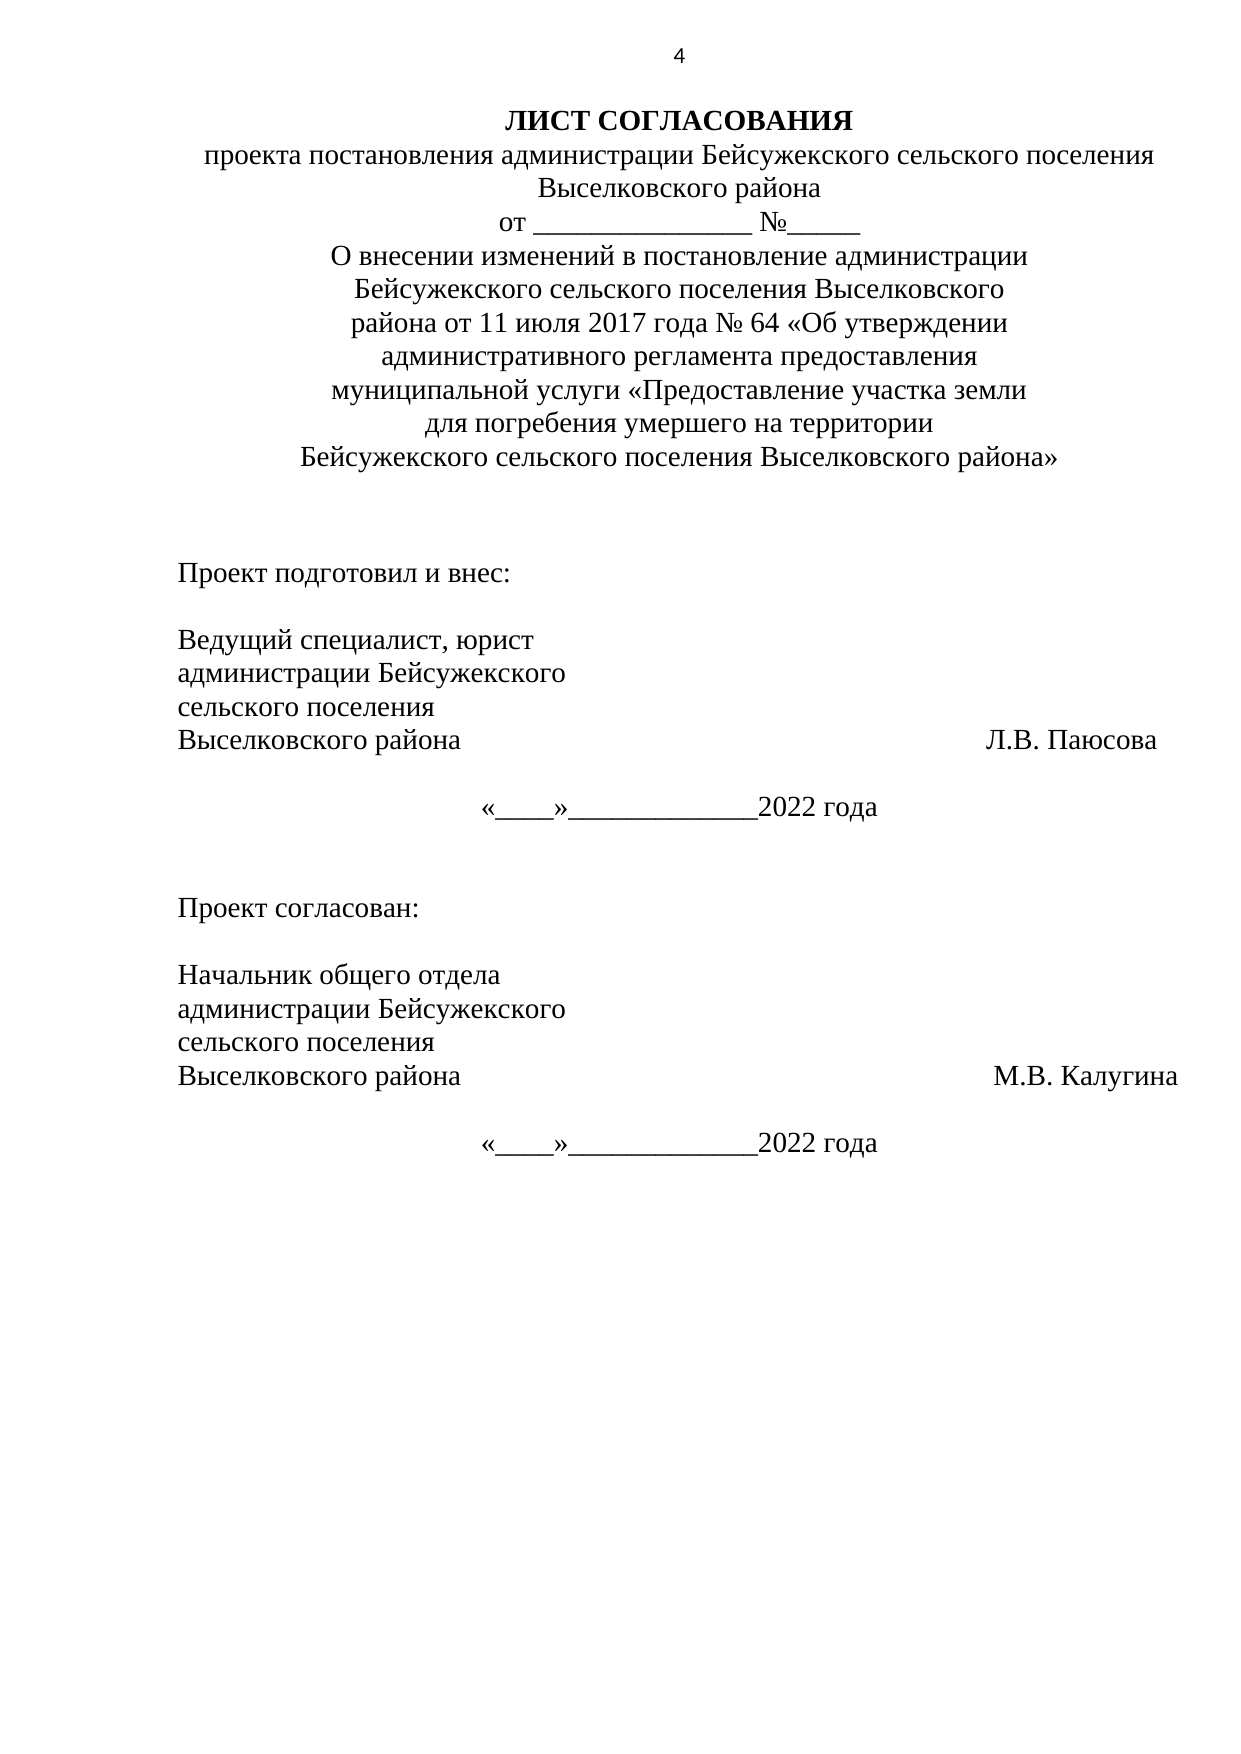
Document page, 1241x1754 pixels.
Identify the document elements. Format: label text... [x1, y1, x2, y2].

text района от 11 июля 2017 года № 64 «Об утверждении [177, 305, 1181, 338]
text Начальник общего отдела [177, 957, 1181, 991]
text Бейсужекского сельского поселения Выселковского района» [177, 439, 1181, 472]
text администрации Бейсужекского [177, 655, 1181, 689]
text Ведущий специалист, юрист [177, 622, 1181, 655]
text Выселковского района Л.В. Паюсова [177, 722, 1181, 756]
text сельского поселения [177, 689, 1181, 722]
text Проект согласован: [177, 890, 1181, 924]
text О внесении изменений в постановление администрации [177, 238, 1181, 271]
text муниципальной услуги «Предоставление участка земли [177, 372, 1181, 405]
text Проект подготовил и внес: [177, 555, 1181, 588]
text от _______________ №_____ [177, 204, 1181, 238]
text проекта постановления администрации Бейсужекского сельского поселения Выселковского района [177, 137, 1181, 204]
text для погребения умершего на территории [177, 405, 1181, 439]
text сельского поселения [177, 1024, 1181, 1058]
text администрации Бейсужекского [177, 991, 1181, 1024]
text административного регламента предоставления [177, 338, 1181, 372]
text Бейсужекского сельского поселения Выселковского [177, 271, 1181, 305]
text ЛИСТ СОГЛАСОВАНИЯ [177, 103, 1181, 137]
text Выселковского района М.В. Калугина [177, 1058, 1181, 1091]
text «____»_____________2022 года [177, 789, 1181, 823]
text «____»_____________2022 года [177, 1125, 1181, 1158]
